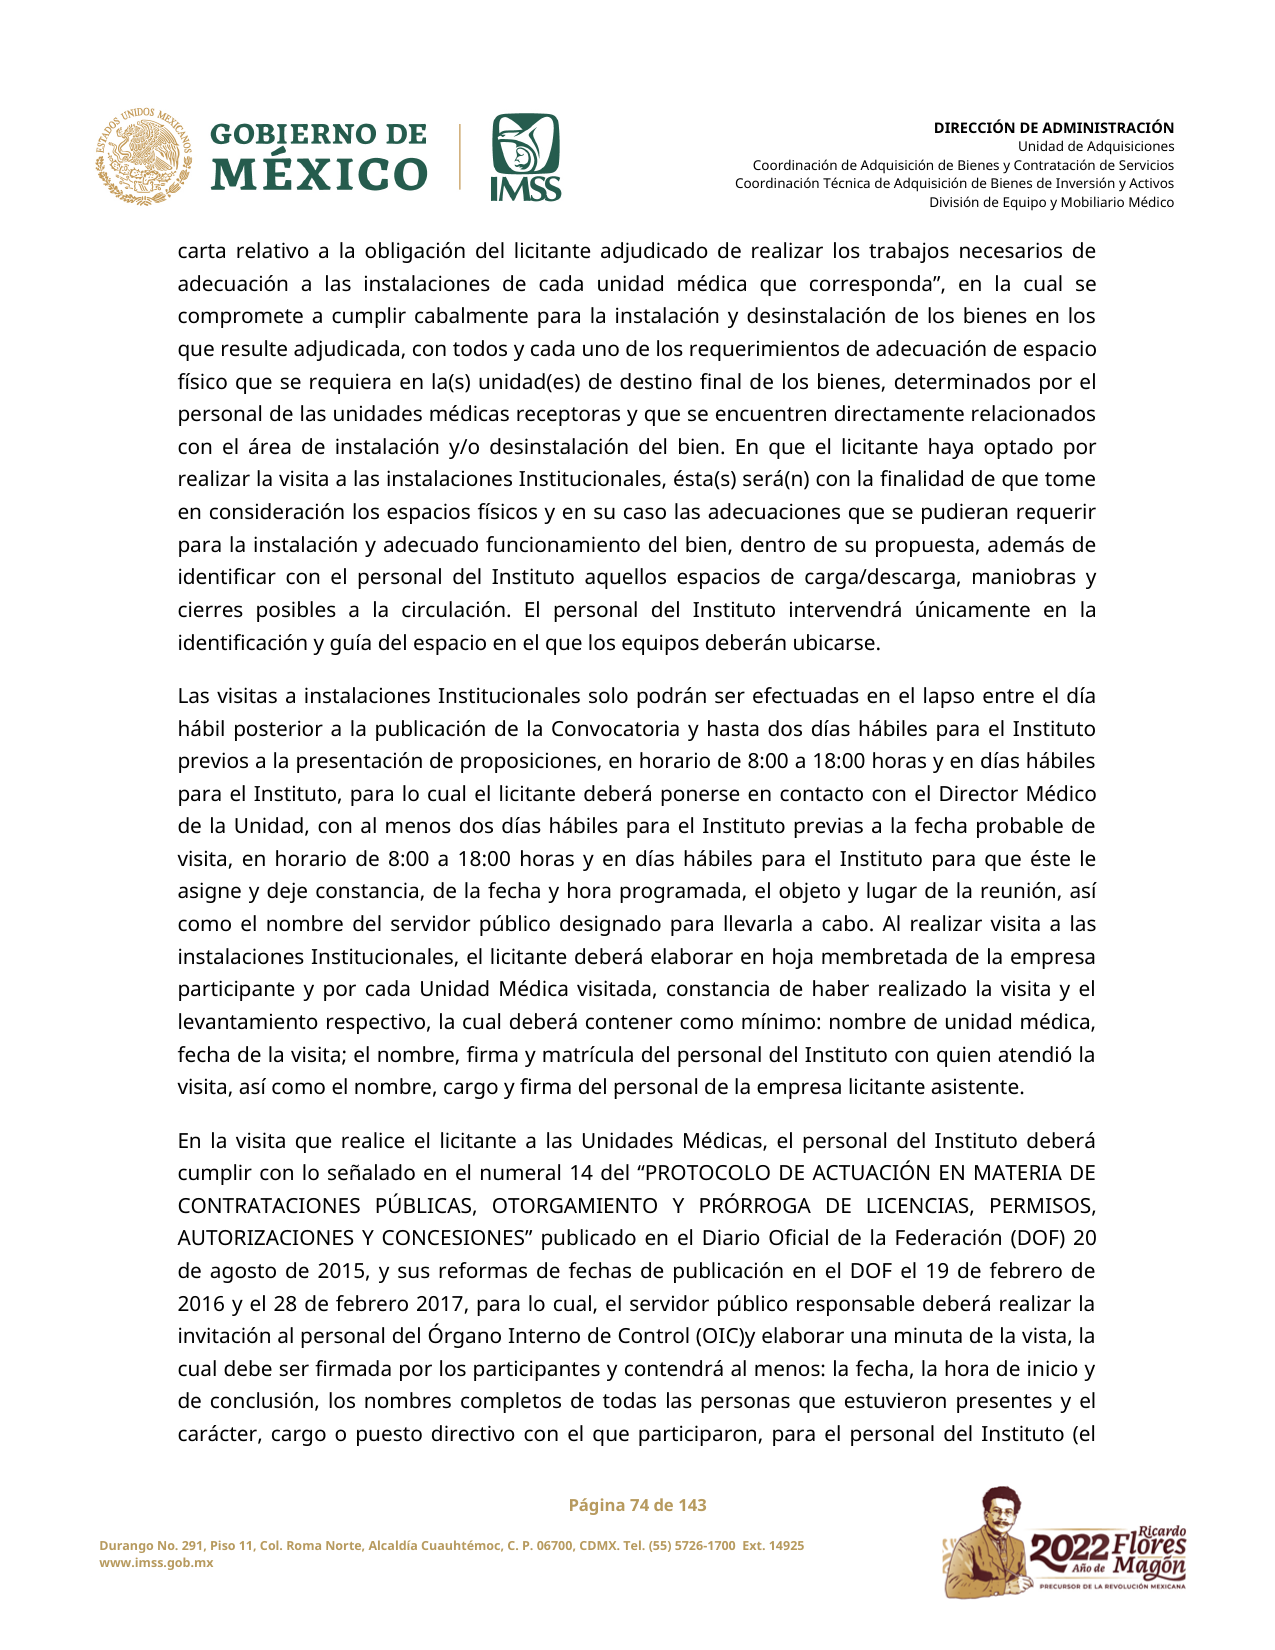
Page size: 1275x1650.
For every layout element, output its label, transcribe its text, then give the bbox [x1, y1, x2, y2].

picture [0, 1481, 1272, 1650]
text Las visitas a instalaciones Institucionales solo podrán ser efectuadas en el lapso entre el día hábil posterior a la publicación de la Convocatoria y hasta dos días hábiles para el Instituto previos a la presentación de proposiciones, en horario de 8:00 a 18:00 horas y en días hábiles para el Instituto, para lo cual el licitante deberá ponerse en contacto con el Director Médico de la Unidad, con al menos dos días hábiles para el Instituto previas a la fecha probable de visita, en horario de 8:00 a 18:00 horas y en días hábiles para el Instituto para que éste le asigne y deje constancia, de la fecha y hora programada, el objeto y lugar de la reunión, así como el nombre del servidor público designado para llevarla a cabo. Al realizar visita a las instalaciones Institucionales, el licitante deberá elaborar en hoja membretada de la empresa participante y por cada Unidad Médica visitada, constancia de haber realizado la visita y el levantamiento respectivo, la cual deberá contener como mínimo: nombre de unidad médica, fecha de la visita; el nombre, firma y matrícula del personal del Instituto con quien atendió la visita, así como el nombre, cargo y firma del personal de la empresa licitante asistente. [177, 681, 1098, 1101]
picture [82, 94, 601, 209]
